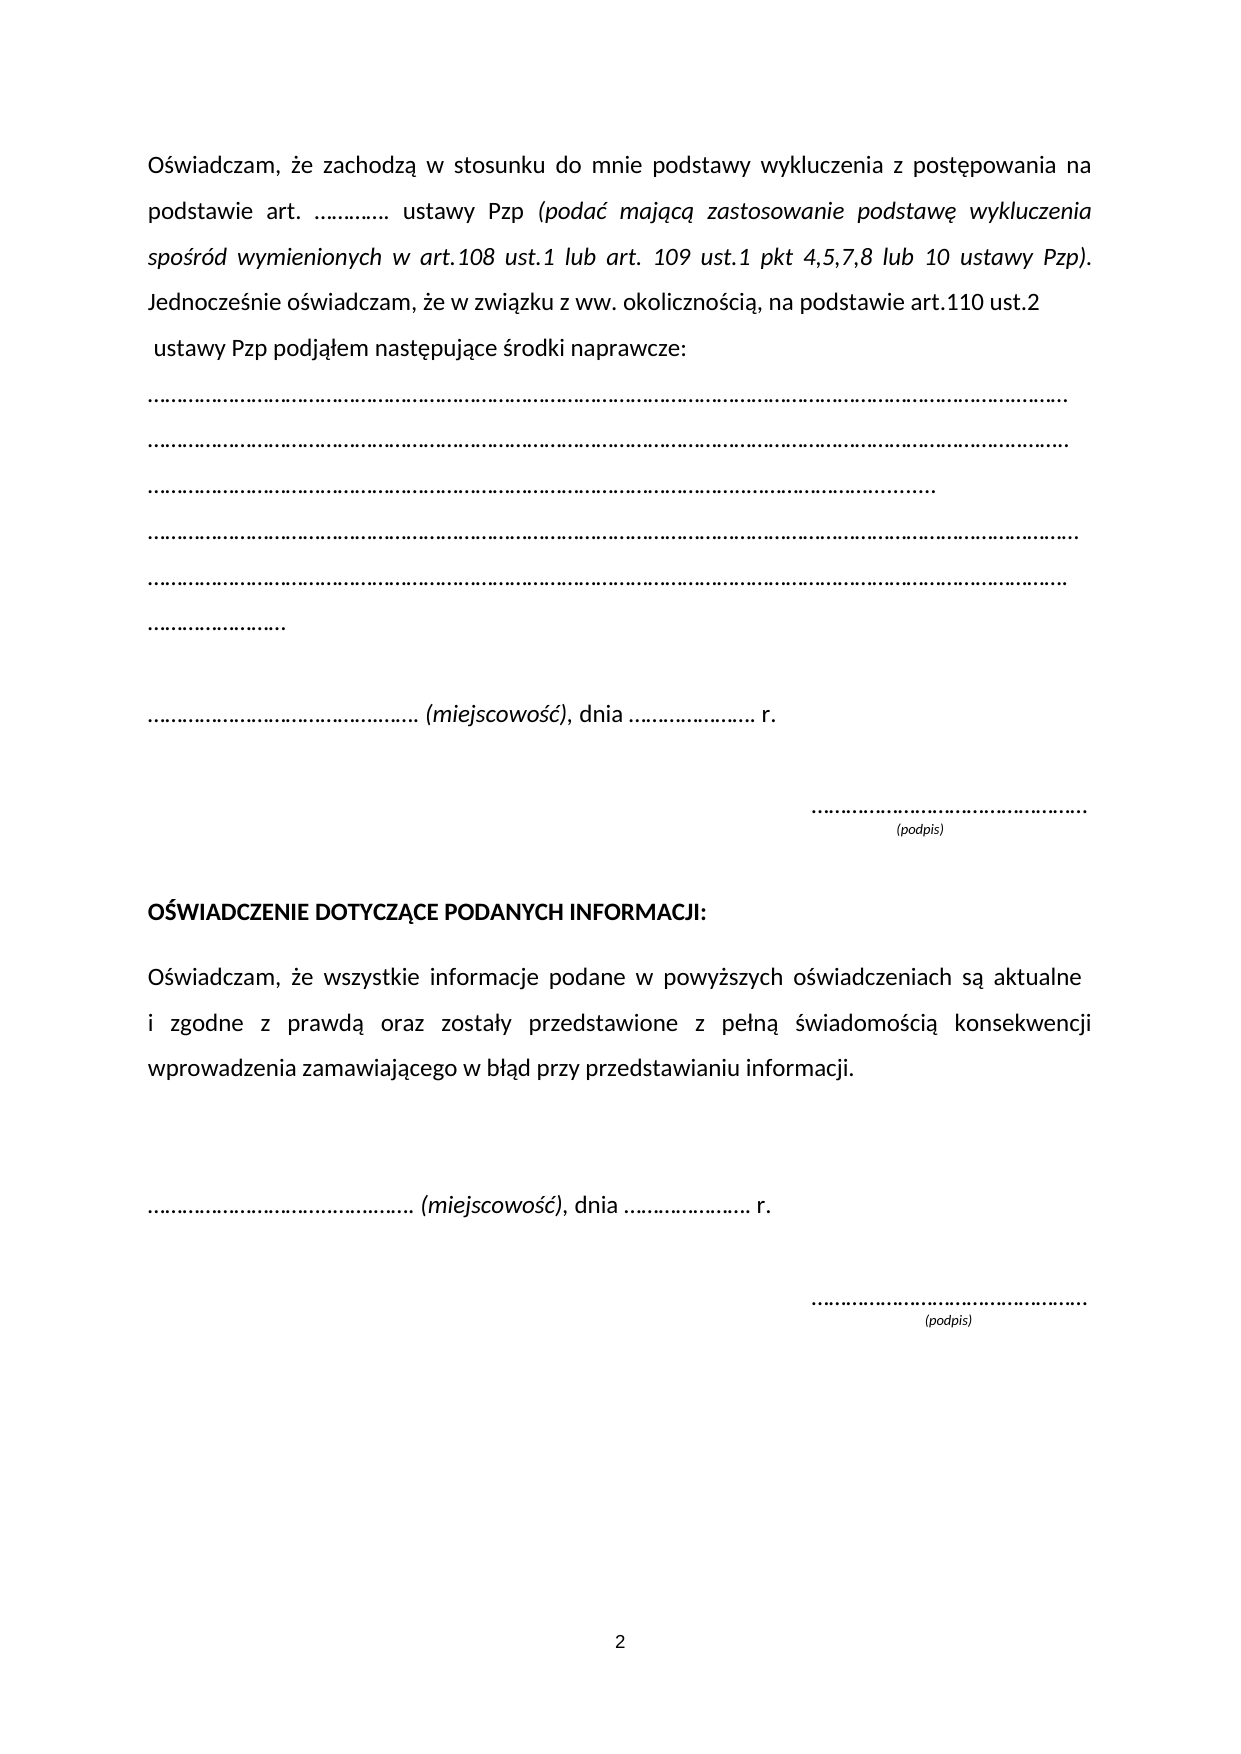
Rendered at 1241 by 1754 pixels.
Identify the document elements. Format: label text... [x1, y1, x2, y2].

text ustawy Pzp podjąłem następujące środki naprawcze: …………………………………………………………………………………………………………………………………….……… [148, 332, 1093, 408]
text (podpis) [738, 1312, 1093, 1342]
text ……………………………………………………………………………………………………………………………………..…….. [148, 423, 1093, 454]
text ………………………………………… [148, 1281, 1093, 1312]
text ………………………………………… [148, 789, 1093, 820]
text ………………………………….……. (miejscowość), dnia …………………. r. [148, 698, 1093, 728]
text …………………………………………………………………………………………..…………………...........…………………………………………………………………………………………………………………………………………………………………………………………………………………………………………………………………………………………….…………………… [148, 469, 1093, 637]
text Oświadczam, że wszystkie informacje podane w powyższych oświadczeniach są aktualne i zgodne z prawdą oraz zostały przedstawione z pełną świadomością konsekwencji wprowadzenia zamawiającego w błąd przy przedstawianiu informacji. [148, 961, 1093, 1083]
text …………………………..…….……. (miejscowość), dnia …………………. r. [148, 1189, 1093, 1220]
text OŚWIADCZENIE DOTYCZĄCE PODANYCH INFORMACJI: [148, 896, 1093, 927]
text (podpis) [738, 820, 1093, 850]
text Oświadczam, że zachodzą w stosunku do mnie podstawy wykluczenia z postępowania na podstawie art. …………. ustawy Pzp (podać mającą zastosowanie podstawę wykluczenia spośród wymienionych w art.108 ust.1 lub art. 109 ust.1 pkt 4,5,7,8 lub 10 ustawy Pzp). Jednocześnie oświadczam, że w związku z ww. okolicznością, na podstawie art.110 ust.2 [148, 149, 1093, 317]
